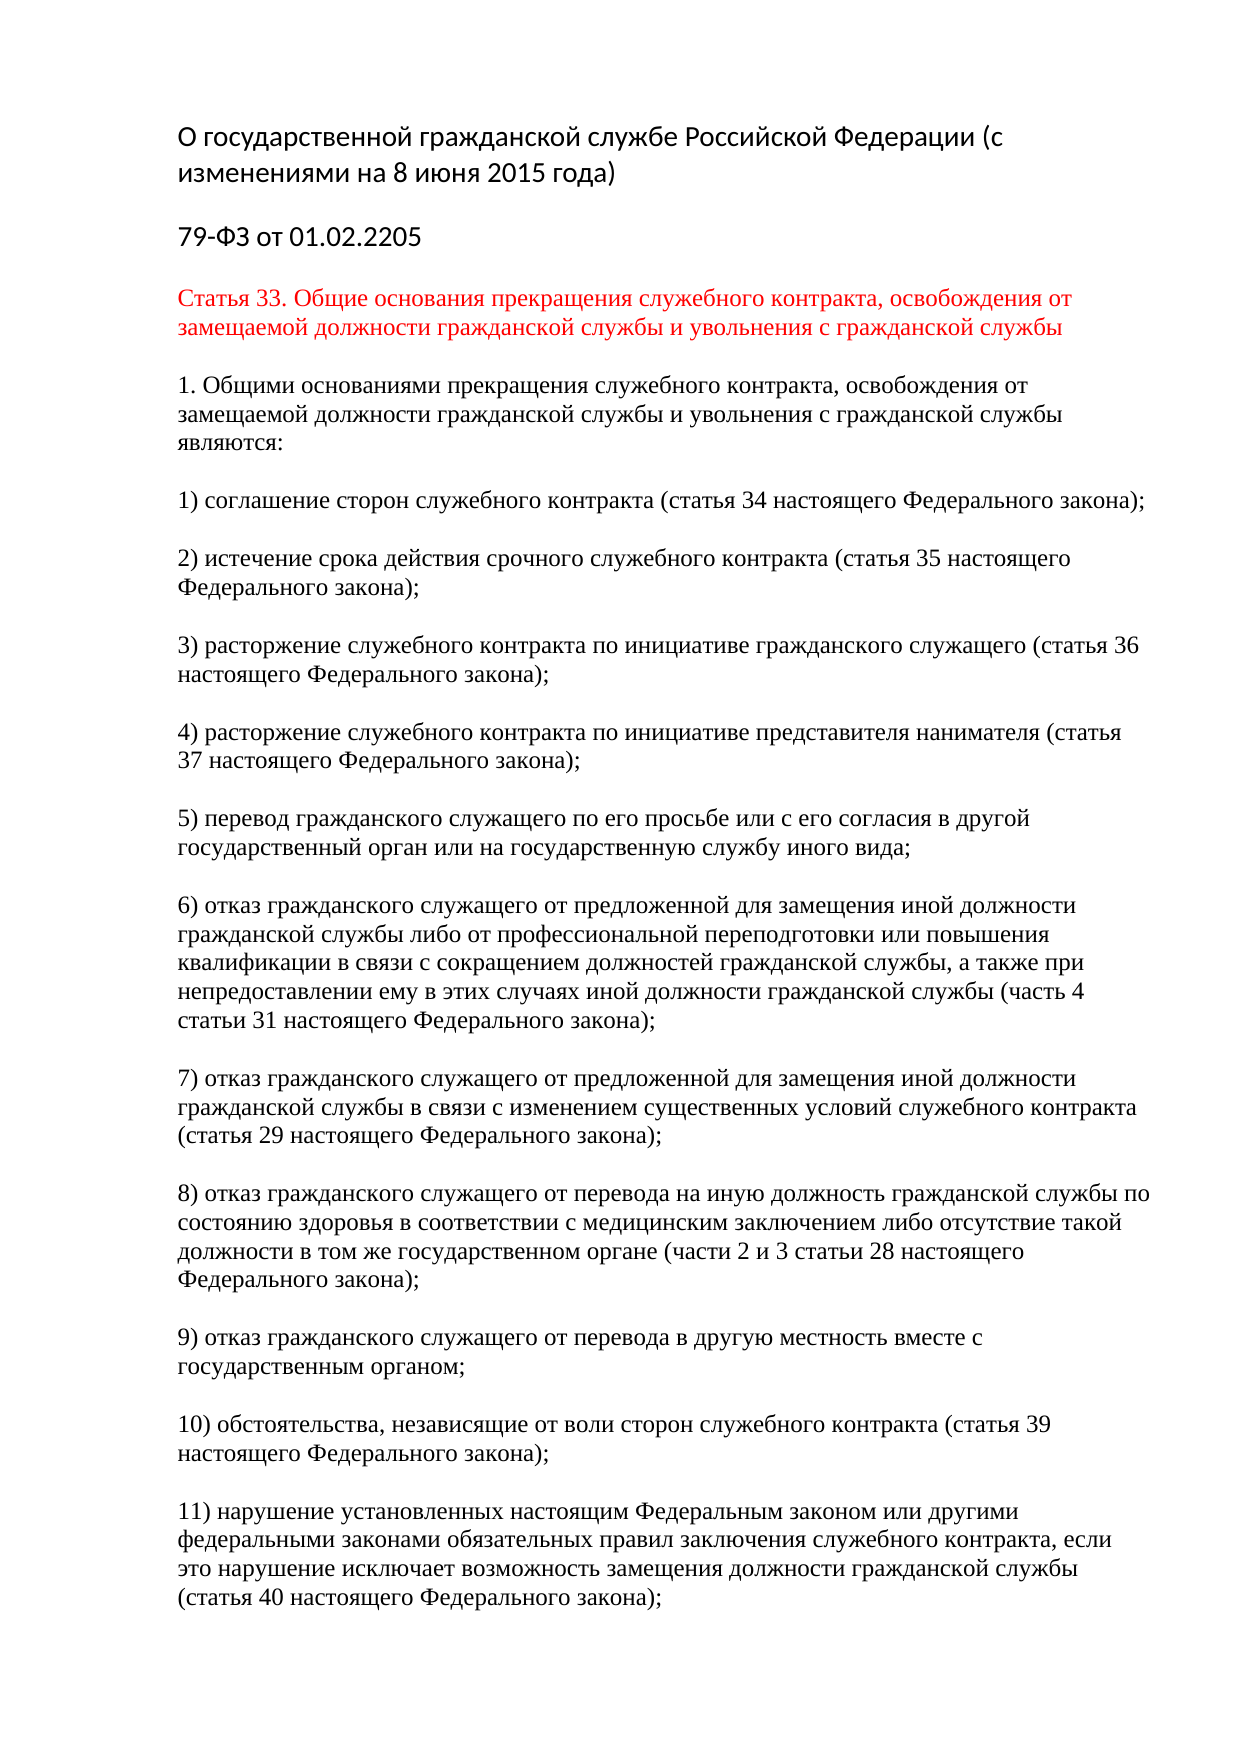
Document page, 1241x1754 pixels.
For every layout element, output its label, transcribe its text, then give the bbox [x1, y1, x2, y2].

text 8) отказ гражданского служащего от перевода на иную должность гражданской службы по состоянию здоровья в соответствии с медицинским заключением либо отсутствие такой должности в том же государственном органе (части 2 и 3 статьи 28 настоящего Федерального закона); [177, 1178, 1152, 1293]
text 10) обстоятельства, независящие от воли сторон служебного контракта (статья 39 настоящего Федерального закона); [177, 1409, 1152, 1467]
text 9) отказ гражданского служащего от перевода в другую местность вместе с государственным органом; [177, 1322, 1152, 1380]
text 11) нарушение установленных настоящим Федеральным законом или другими федеральными законами обязательных правил заключения служебного контракта, если это нарушение исключает возможность замещения должности гражданской службы (статья 40 настоящего Федерального закона); [177, 1496, 1152, 1611]
text Статья 33. Общие основания прекращения служебного контракта, освобождения от замещаемой должности гражданской службы и увольнения с гражданской службы [177, 283, 1152, 341]
text О государственной гражданской службе Российской Федерации (с изменениями на 8 июня 2015 года) [177, 118, 1152, 189]
text 3) расторжение служебного контракта по инициативе гражданского служащего (статья 36 настоящего Федерального закона); [177, 630, 1152, 687]
text 1) соглашение сторон служебного контракта (статья 34 настоящего Федерального закона); [177, 485, 1152, 514]
text 2) истечение срока действия срочного служебного контракта (статья 35 настоящего Федерального закона); [177, 543, 1152, 601]
text 5) перевод гражданского служащего по его просьбе или с его согласия в другой государственный орган или на государственную службу иного вида; [177, 803, 1152, 861]
text 6) отказ гражданского служащего от предложенной для замещения иной должности гражданской службы либо от профессиональной переподготовки или повышения квалификации в связи с сокращением должностей гражданской службы, а также при непредоставлении ему в этих случаях иной должности гражданской службы (часть 4 статьи 31 настоящего Федерального закона); [177, 890, 1152, 1034]
text 79-ФЗ от 01.02.2205 [177, 218, 1152, 254]
text 4) расторжение служебного контракта по инициативе представителя нанимателя (статья 37 настоящего Федерального закона); [177, 717, 1152, 774]
text 1. Общими основаниями прекращения служебного контракта, освобождения от замещаемой должности гражданской службы и увольнения с гражданской службы являются: [177, 370, 1152, 456]
text 7) отказ гражданского служащего от предложенной для замещения иной должности гражданской службы в связи с изменением существенных условий служебного контракта (статья 29 настоящего Федерального закона); [177, 1063, 1152, 1149]
